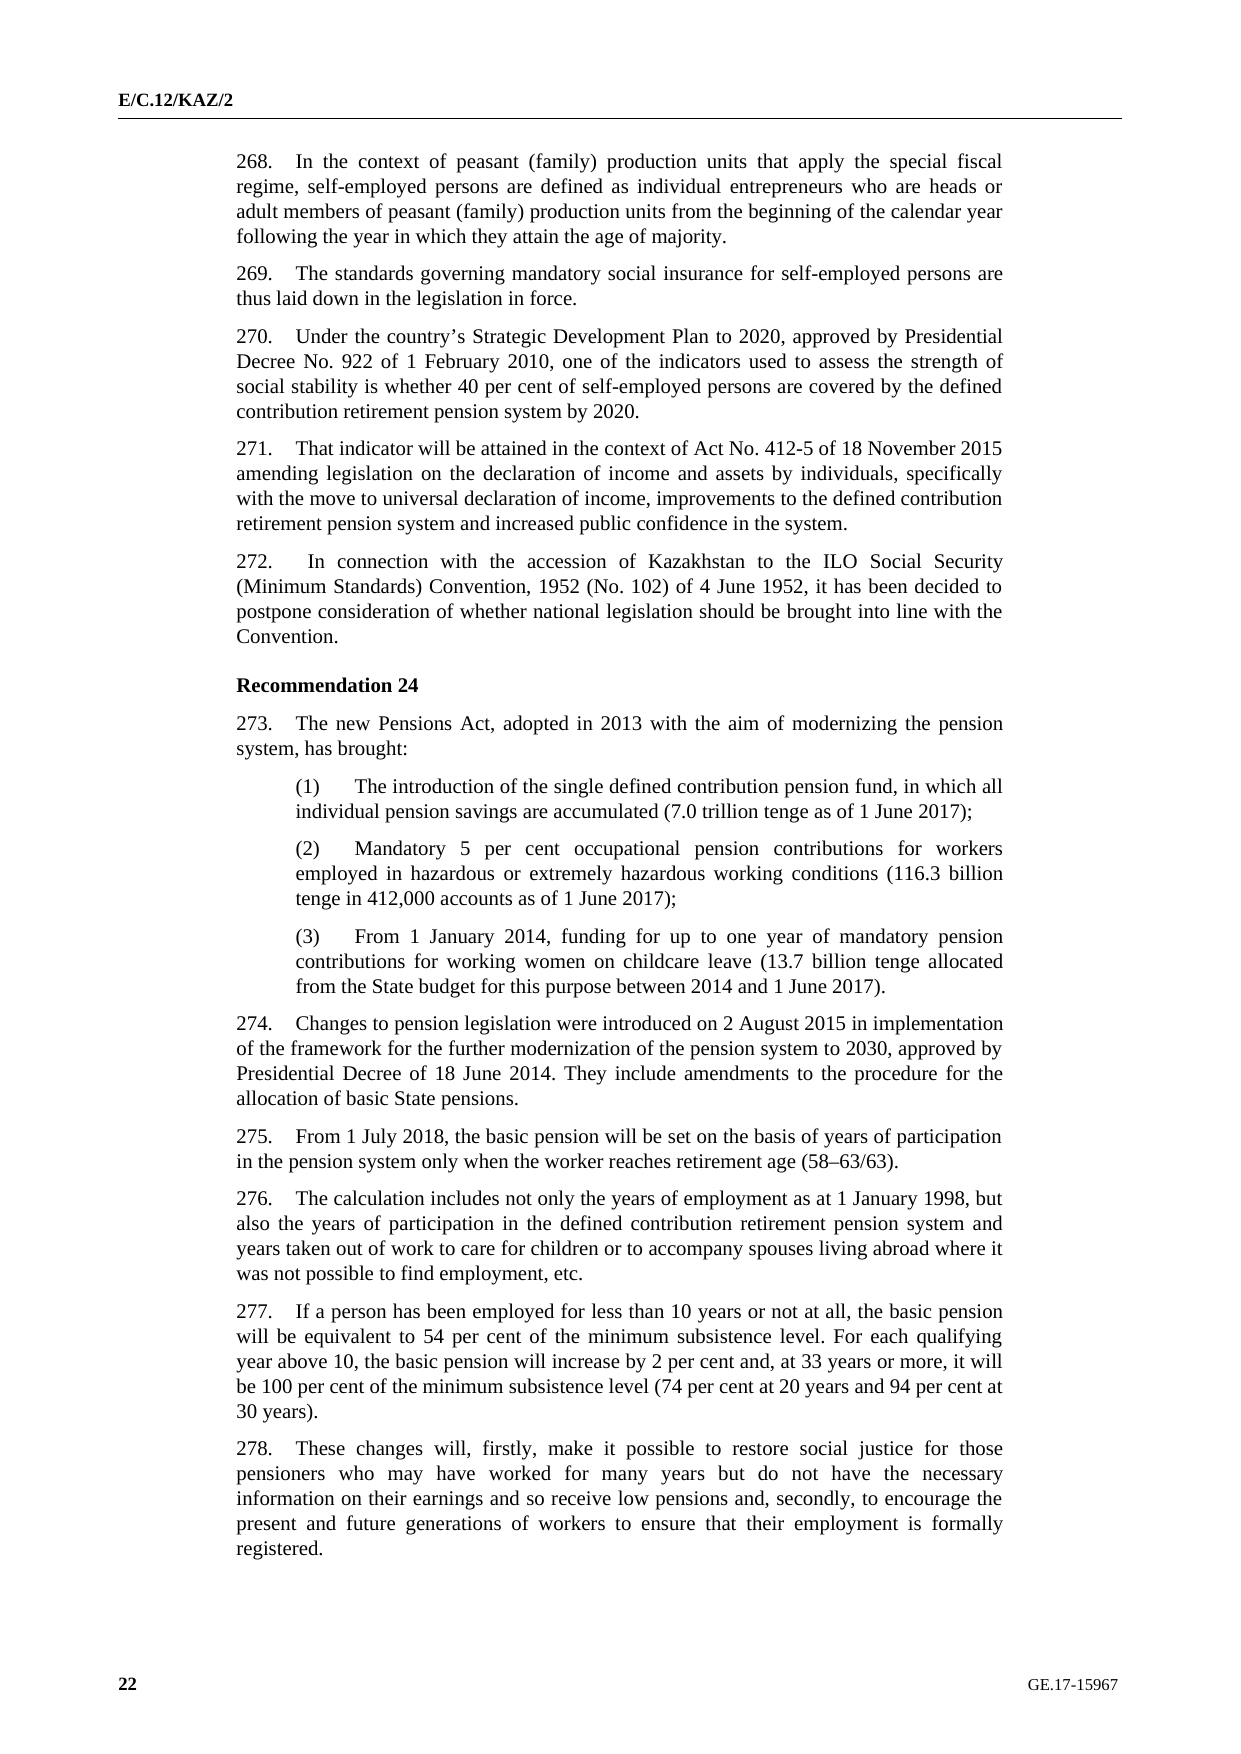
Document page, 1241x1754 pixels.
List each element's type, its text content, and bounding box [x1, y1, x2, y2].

text (3) From 1 January 2014, funding for up to one year of mandatory pension contributions for working women on childcare leave (13.7 billion tenge allocated from the State budget for this purpose between 2014 and 1 June 2017). [295, 923, 1004, 998]
text 273. The new Pensions Act, adopted in 2013 with the aim of modernizing the pension system, has brought: [236, 710, 1004, 760]
text (1) The introduction of the single defined contribution pension fund, in which all individual pension savings are accumulated (7.0 trillion tenge as of 1 June 2017); [295, 773, 1004, 823]
text 270. Under the country’s Strategic Development Plan to 2020, approved by Presidential Decree No. 922 of 1 February 2010, one of the indicators used to assess the strength of social stability is whether 40 per cent of self-employed persons are covered by the defined contribution retirement pension system by 2020. [236, 323, 1004, 423]
text 278. These changes will, firstly, make it possible to restore social justice for those pensioners who may have worked for many years but do not have the necessary information on their earnings and so receive low pensions and, secondly, to encourage the present and future generations of workers to ensure that their employment is formally registered. [236, 1435, 1004, 1560]
text 272. In connection with the accession of Kazakhstan to the ILO Social Security (Minimum Standards) Convention, 1952 (No. 102) of 4 June 1952, it has been decided to postpone consideration of whether national legislation should be brought into line with the Convention. [236, 548, 1004, 648]
text 274. Changes to pension legislation were introduced on 2 August 2015 in implementation of the framework for the further modernization of the pension system to 2030, approved by Presidential Decree of 18 June 2014. They include amendments to the procedure for the allocation of basic State pensions. [236, 1010, 1004, 1110]
text 276. The calculation includes not only the years of employment as at 1 January 1998, but also the years of participation in the defined contribution retirement pension system and years taken out of work to care for children or to accompany spouses living abroad where it was not possible to find employment, etc. [236, 1185, 1004, 1285]
text 268. In the context of peasant (family) production units that apply the special fiscal regime, self-employed persons are defined as individual entrepreneurs who are heads or adult members of peasant (family) production units from the beginning of the calendar year following the year in which they attain the age of majority. [236, 148, 1004, 248]
text Recommendation 24 [118, 673, 1004, 698]
text 275. From 1 July 2018, the basic pension will be set on the basis of years of participation in the pension system only when the worker reaches retirement age (58–63/63). [236, 1123, 1004, 1173]
text (2) Mandatory 5 per cent occupational pension contributions for workers employed in hazardous or extremely hazardous working conditions (116.3 billion tenge in 412,000 accounts as of 1 June 2017); [295, 835, 1004, 910]
text 277. If a person has been employed for less than 10 years or not at all, the basic pension will be equivalent to 54 per cent of the minimum subsistence level. For each qualifying year above 10, the basic pension will increase by 2 per cent and, at 33 years or more, it will be 100 per cent of the minimum subsistence level (74 per cent at 20 years and 94 per cent at 30 years). [236, 1298, 1004, 1423]
text 269. The standards governing mandatory social insurance for self-employed persons are thus laid down in the legislation in force. [236, 260, 1004, 310]
text 271. That indicator will be attained in the context of Act No. 412-5 of 18 November 2015 amending legislation on the declaration of income and assets by individuals, specifically with the move to universal declaration of income, improvements to the defined contribution retirement pension system and increased public confidence in the system. [236, 435, 1004, 535]
